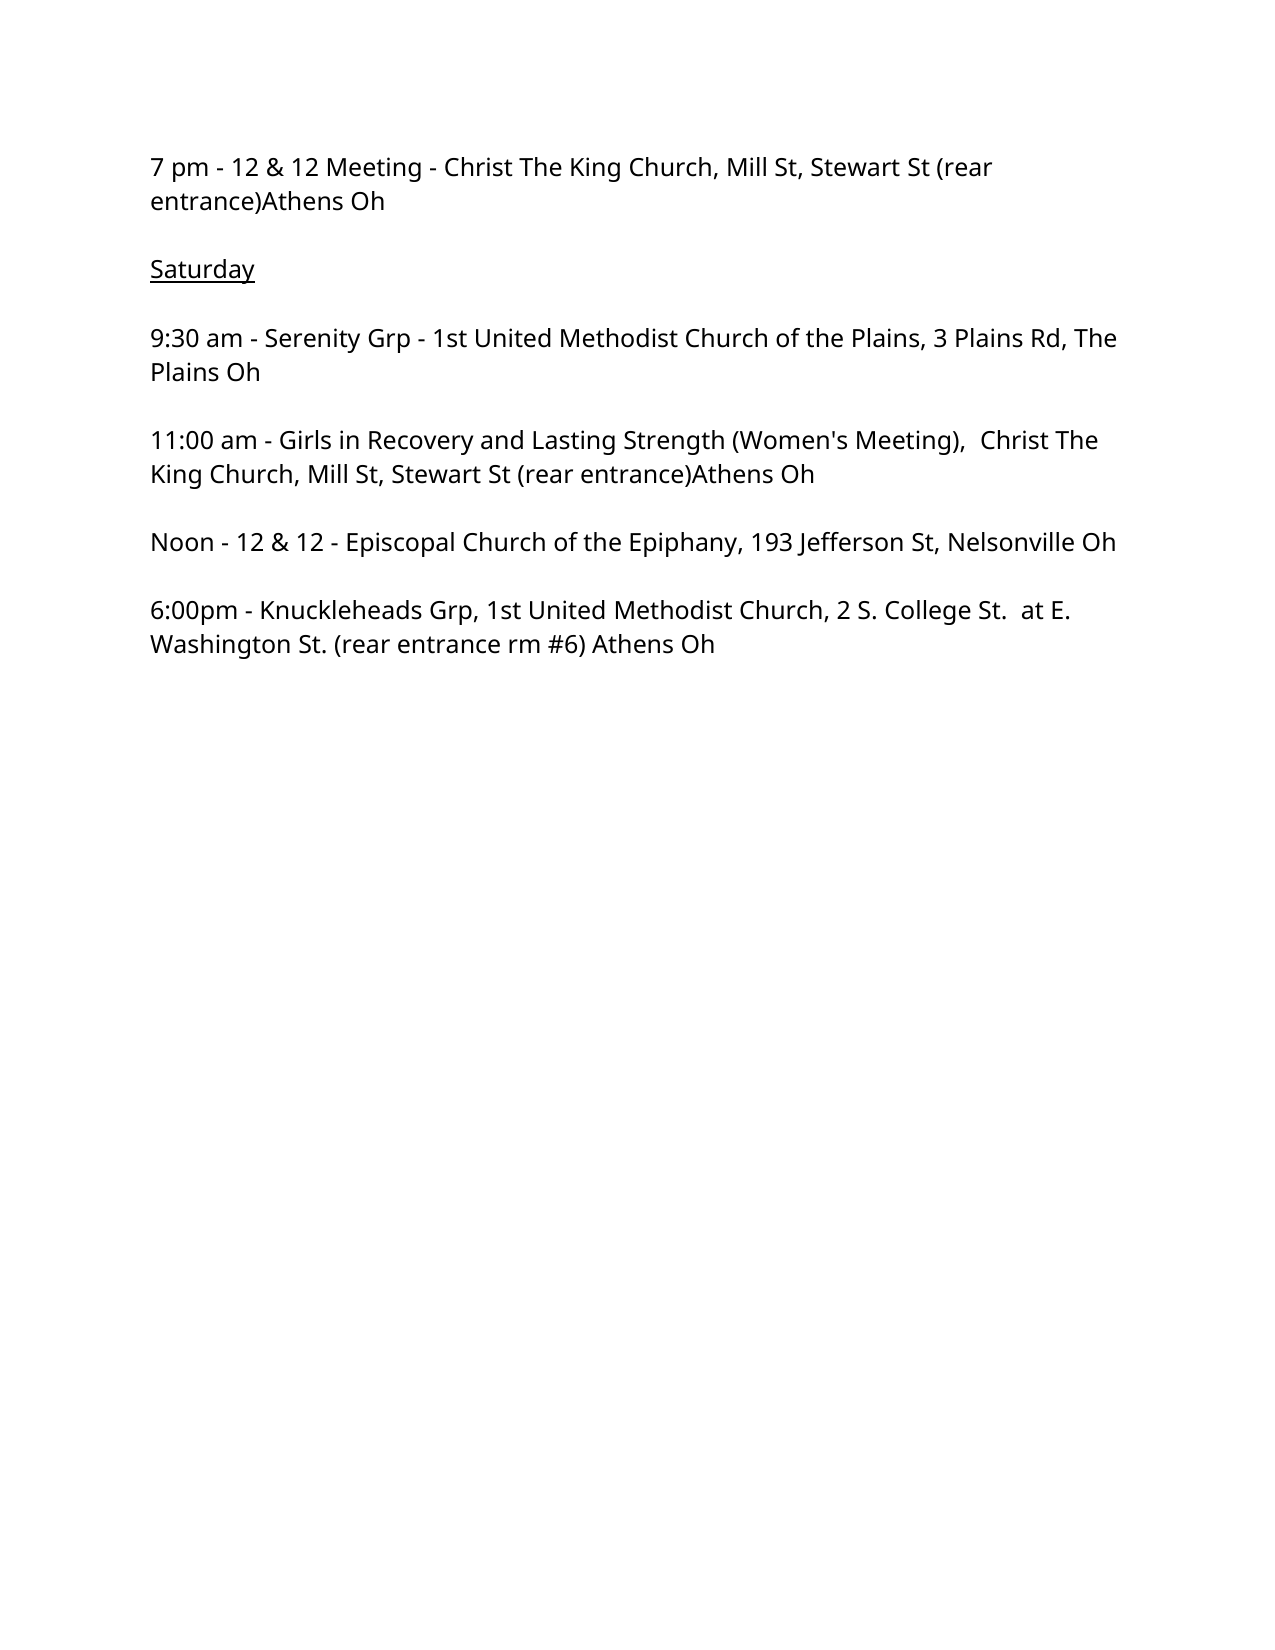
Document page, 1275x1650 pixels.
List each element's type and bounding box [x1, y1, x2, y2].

subtitle [150, 150, 1125, 661]
